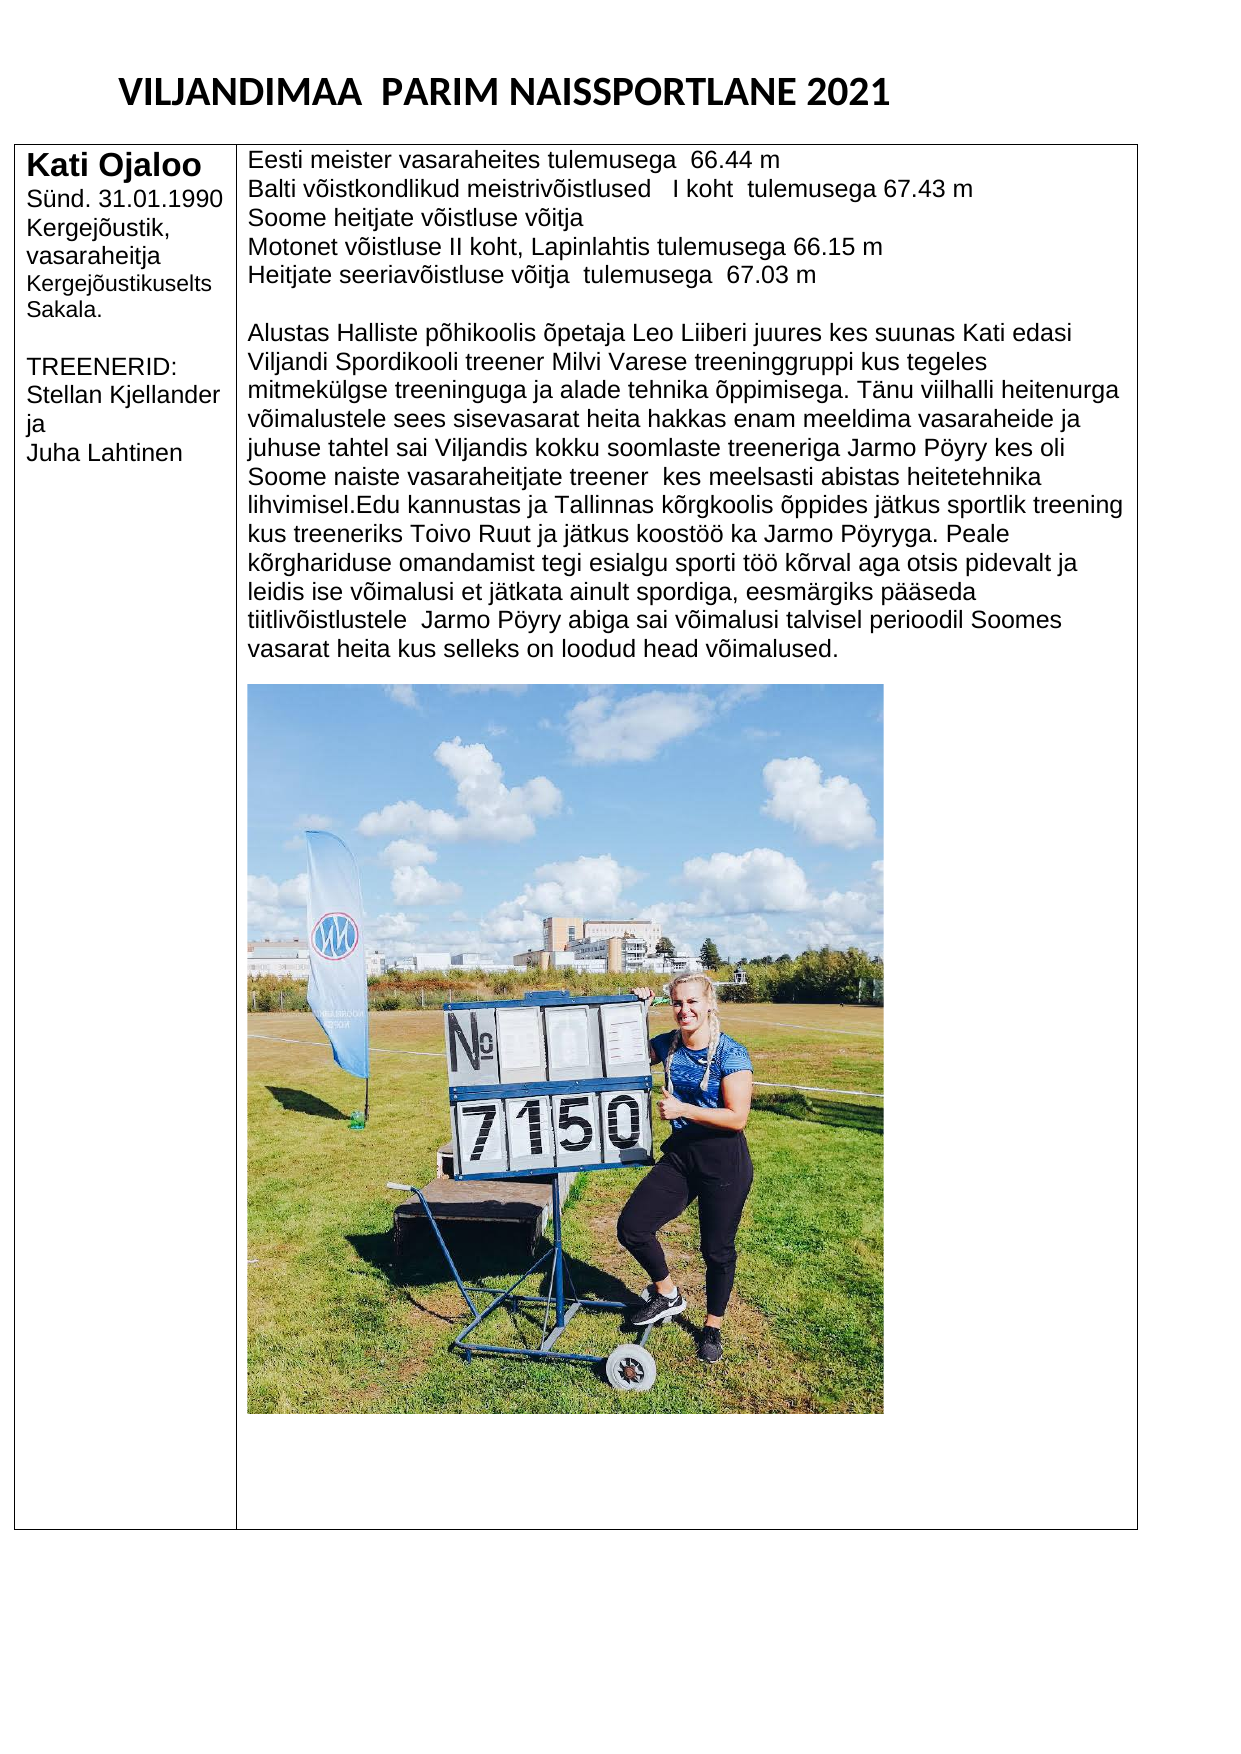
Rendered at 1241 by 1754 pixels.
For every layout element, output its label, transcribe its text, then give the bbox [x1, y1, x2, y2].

text VILJANDIMAA PARIM NAISSPORTLANE 2021 [118, 65, 1240, 116]
table_header Kati Ojaloo Sünd. 31.01.1990 Kergejõustik, vasaraheitja Kergejõustikuselts Sakala. TREENERID: Stellan Kjellander ja Juha Lahtinen [15, 145, 236, 1528]
table_header Eesti meister vasaraheites tulemusega 66.44 m Balti võistkondlikud meistrivõistlused I koht tulemusega 67.43 m Soome heitjate võistluse võitja Motonet võistluse II koht, Lapinlahtis tulemusega 66.15 m Heitjate seeriavõistluse võitja tulemusega 67.03 m Alustas Halliste põhikoolis õpetaja Leo Liiberi juures kes suunas Kati edasi Viljandi Spordikooli treener Milvi Varese treeninggruppi kus tegeles mitmekülgse treeninguga ja alade tehnika õppimisega. Tänu viilhalli heitenurga võimalustele sees sisevasarat heita hakkas enam meeldima vasaraheide ja juhuse tahtel sai Viljandis kokku soomlaste treeneriga Jarmo Pöyry kes oli Soome naiste vasaraheitjate treener kes meelsasti abistas heitetehnika lihvimisel.Edu kannustas ja Tallinnas kõrgkoolis õppides jätkus sportlik treening kus treeneriks Toivo Ruut ja jätkus koostöö ka Jarmo Pöyryga. Peale kõrghariduse omandamist tegi esialgu sporti töö kõrval aga otsis pidevalt ja leidis ise võimalusi et jätkata ainult spordiga, eesmärgiks pääseda tiitlivõistlustele Jarmo Pöyry abiga sai võimalusi talvisel perioodil Soomes vasarat heita kus selleks on loodud head võimalused. [237, 145, 1137, 1528]
picture [247, 684, 884, 1414]
